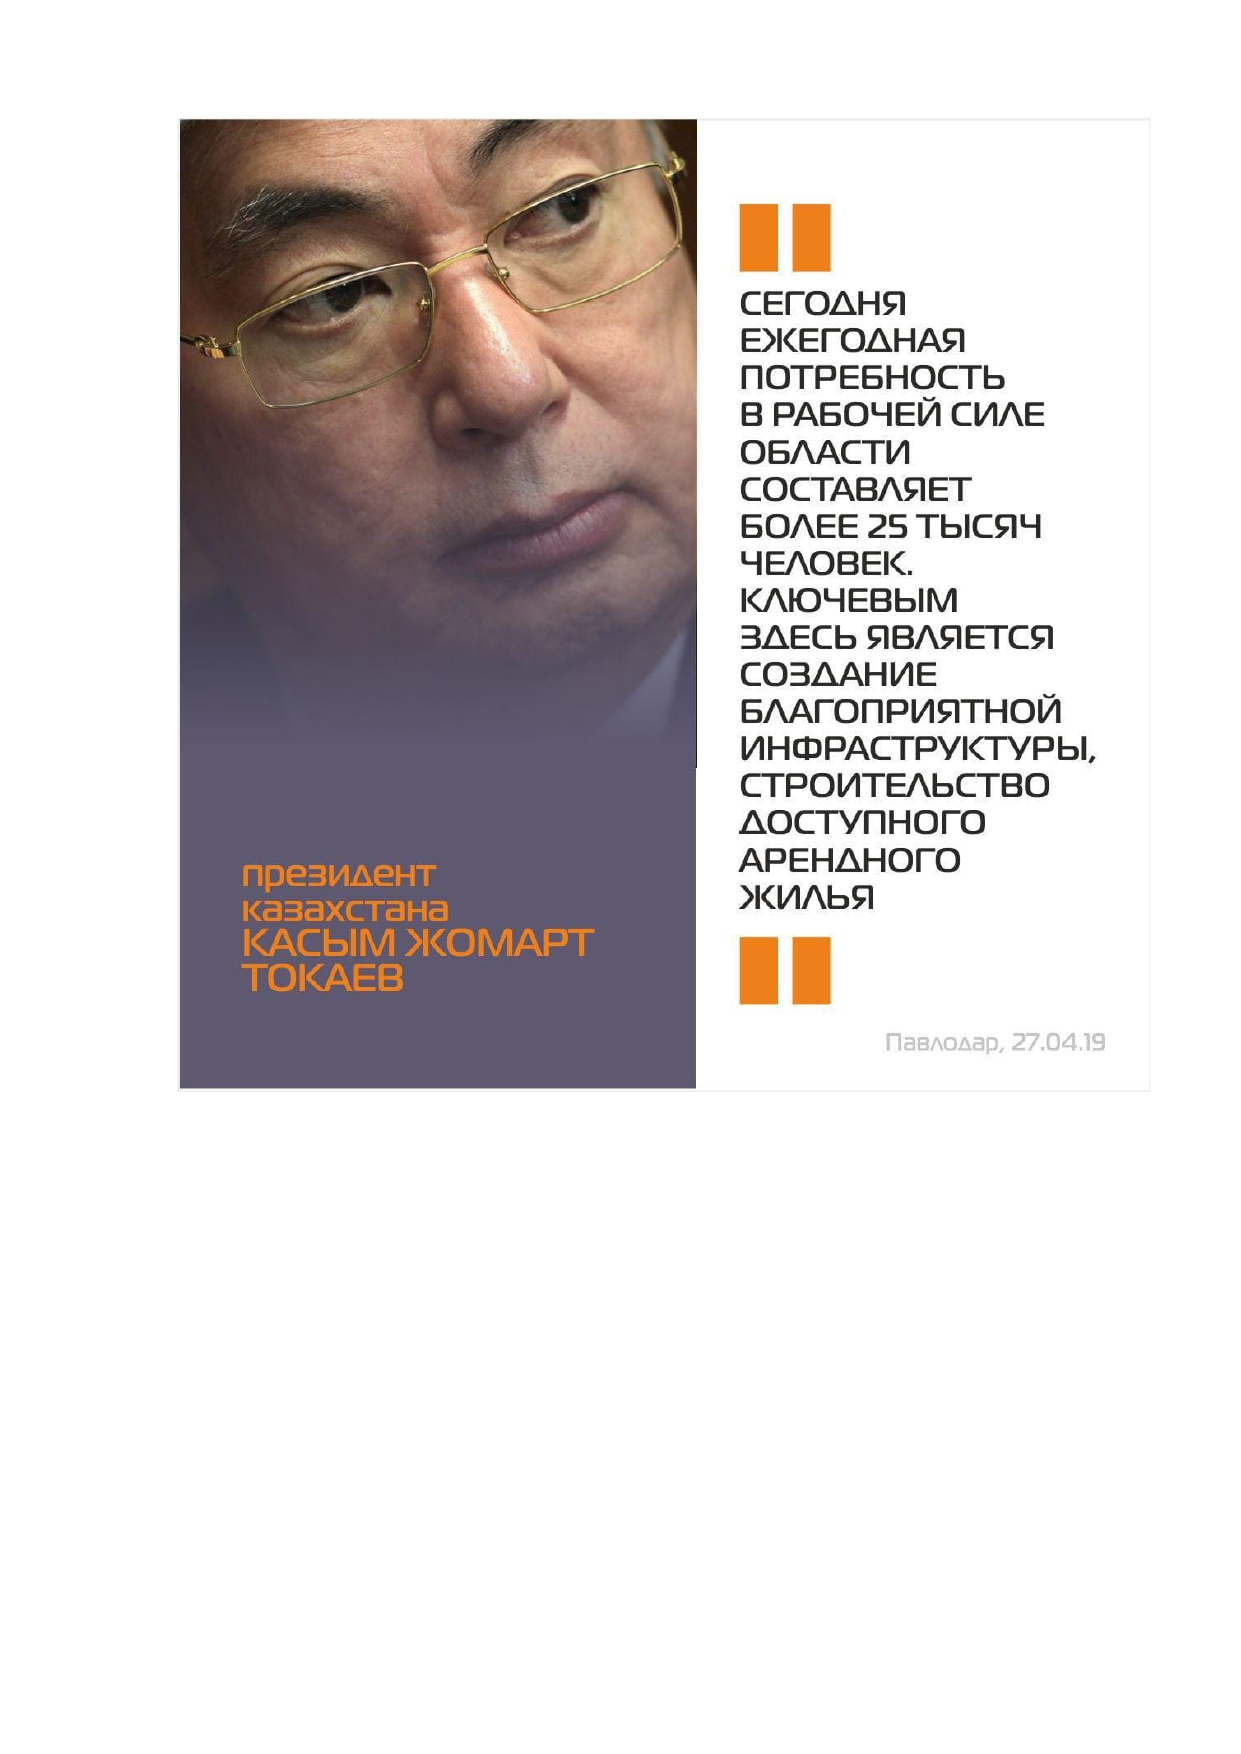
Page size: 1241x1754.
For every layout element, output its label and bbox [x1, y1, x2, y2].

picture [177, 118, 1151, 1092]
